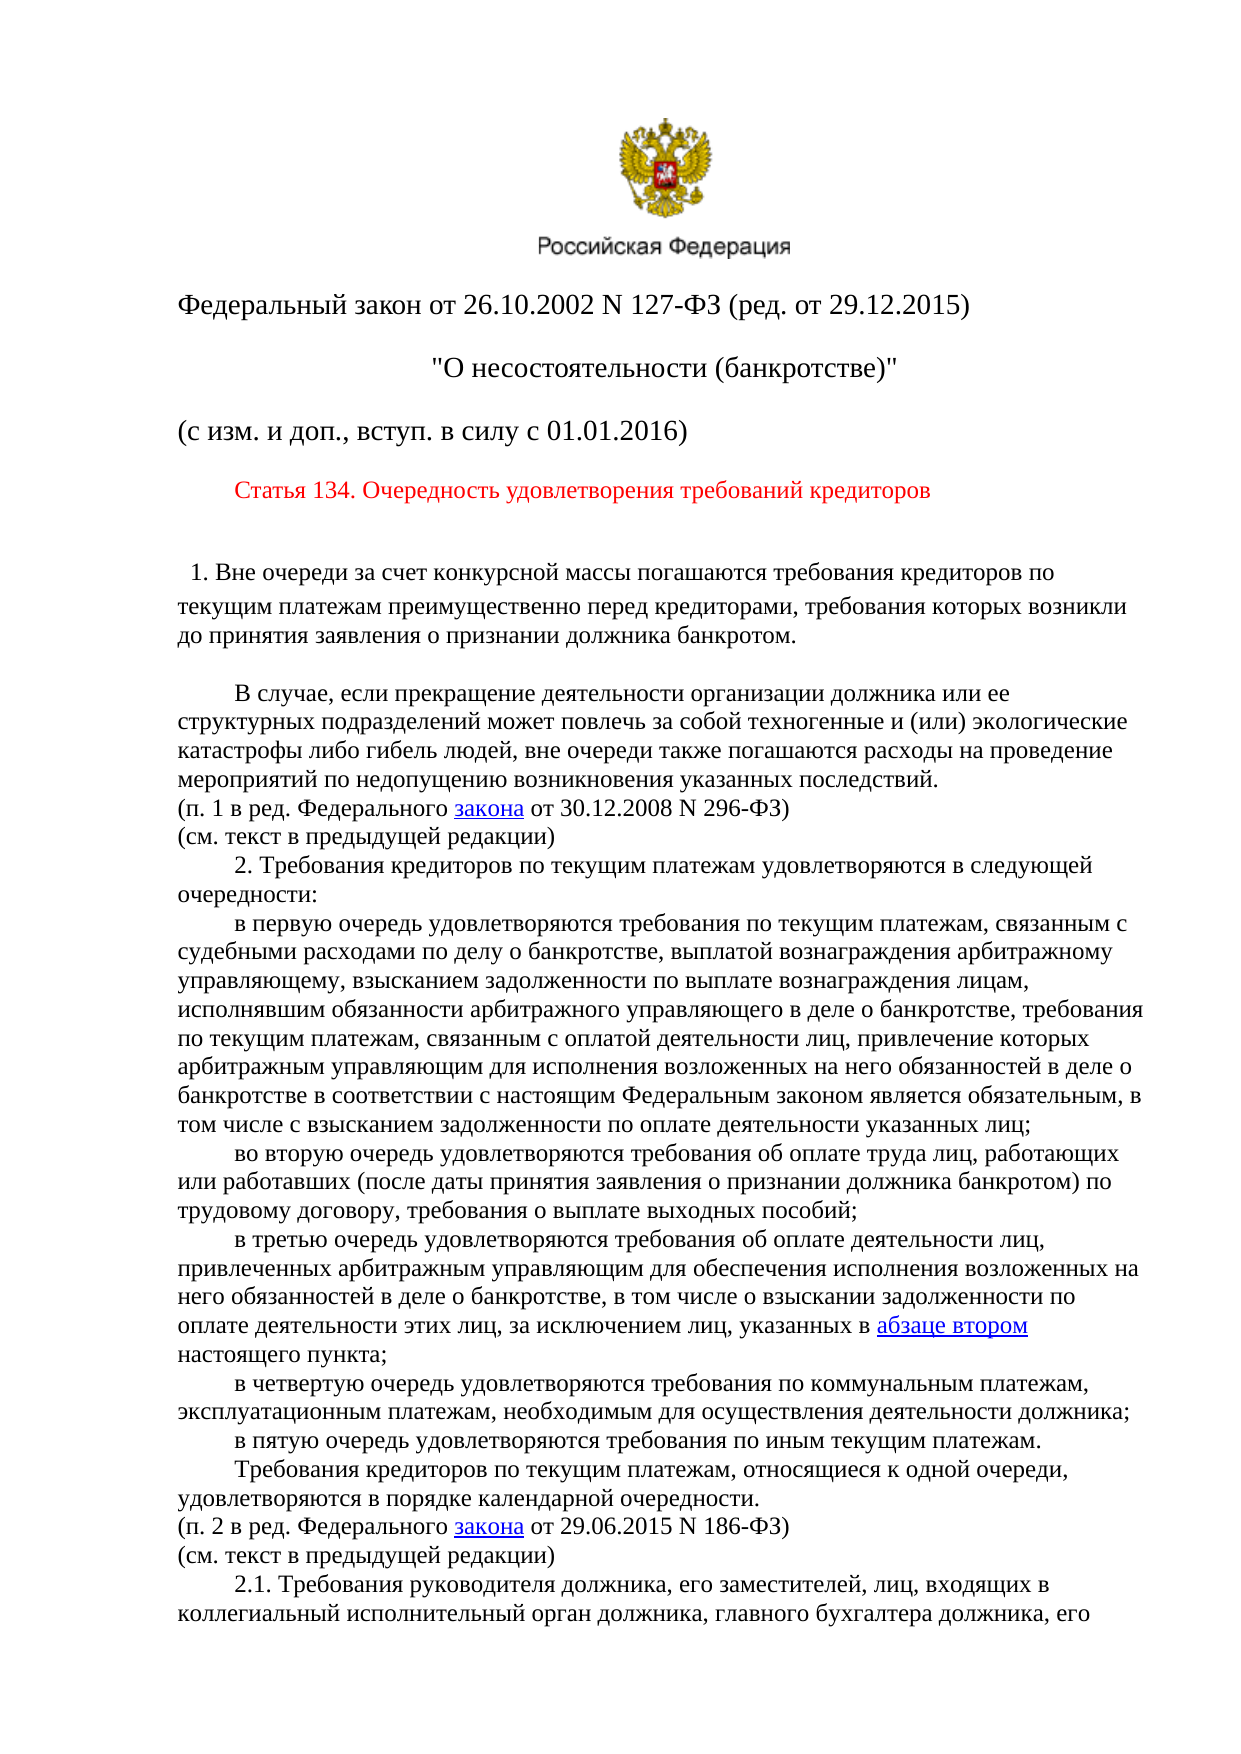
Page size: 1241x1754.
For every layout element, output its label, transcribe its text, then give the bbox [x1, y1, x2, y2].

text 1. Вне очереди за счет конкурсной массы погашаются требования кредиторов по текущим платежам преимущественно перед кредиторами, требования которых возникли до принятия заявления о признании должника банкротом. [177, 533, 1152, 648]
text в третью очередь удовлетворяются требования об оплате деятельности лиц, привлеченных арбитражным управляющим для обеспечения исполнения возложенных на него обязанностей в деле о банкротстве, в том числе о взыскании задолженности по оплате деятельности этих лиц, за исключением лиц, указанных в абзаце втором настоящего пункта; [177, 1224, 1152, 1368]
subtitle Федеральный закон от 26.10.2002 N 127-ФЗ (ред. от 29.12.2015) [177, 287, 1152, 321]
picture [538, 118, 790, 259]
subtitle (с изм. и доп., вступ. в силу с 01.01.2016) [177, 413, 1152, 446]
text во вторую очередь удовлетворяются требования об оплате труда лиц, работающих или работавших (после даты принятия заявления о признании должника банкротом) по трудовому договору, требования о выплате выходных пособий; [177, 1138, 1152, 1224]
text (п. 1 в ред. Федерального закона от 30.12.2008 N 296-ФЗ) [177, 793, 1152, 821]
text в первую очередь удовлетворяются требования по текущим платежам, связанным с судебными расходами по делу о банкротстве, выплатой вознаграждения арбитражному управляющему, взысканием задолженности по выплате вознаграждения лицам, исполнявшим обязанности арбитражного управляющего в деле о банкротстве, требования по текущим платежам, связанным с оплатой деятельности лиц, привлечение которых арбитражным управляющим для исполнения возложенных на него обязанностей в деле о банкротстве в соответствии с настоящим Федеральным законом является обязательным, в том числе с взысканием задолженности по оплате деятельности указанных лиц; [177, 908, 1152, 1138]
text (п. 2 в ред. Федерального закона от 29.06.2015 N 186-ФЗ) [177, 1511, 1152, 1540]
text Статья 134. Очередность удовлетворения требований кредиторов [177, 476, 1152, 504]
text В случае, если прекращение деятельности организации должника или ее структурных подразделений может повлечь за собой техногенные и (или) экологические катастрофы либо гибель людей, вне очереди также погашаются расходы на проведение мероприятий по недопущению возникновения указанных последствий. [177, 678, 1152, 793]
text 2. Требования кредиторов по текущим платежам удовлетворяются в следующей очередности: [177, 850, 1152, 908]
text Требования кредиторов по текущим платежам, относящиеся к одной очереди, удовлетворяются в порядке календарной очередности. [177, 1454, 1152, 1511]
text (см. текст в предыдущей редакции) [177, 821, 1152, 850]
text (см. текст в предыдущей редакции) [177, 1540, 1152, 1569]
text в четвертую очередь удовлетворяются требования по коммунальным платежам, эксплуатационным платежам, необходимым для осуществления деятельности должника; [177, 1368, 1152, 1425]
text в пятую очередь удовлетворяются требования по иным текущим платежам. [177, 1425, 1152, 1454]
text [177, 1569, 1152, 1626]
subtitle "О несостоятельности (банкротстве)" [177, 350, 1152, 384]
